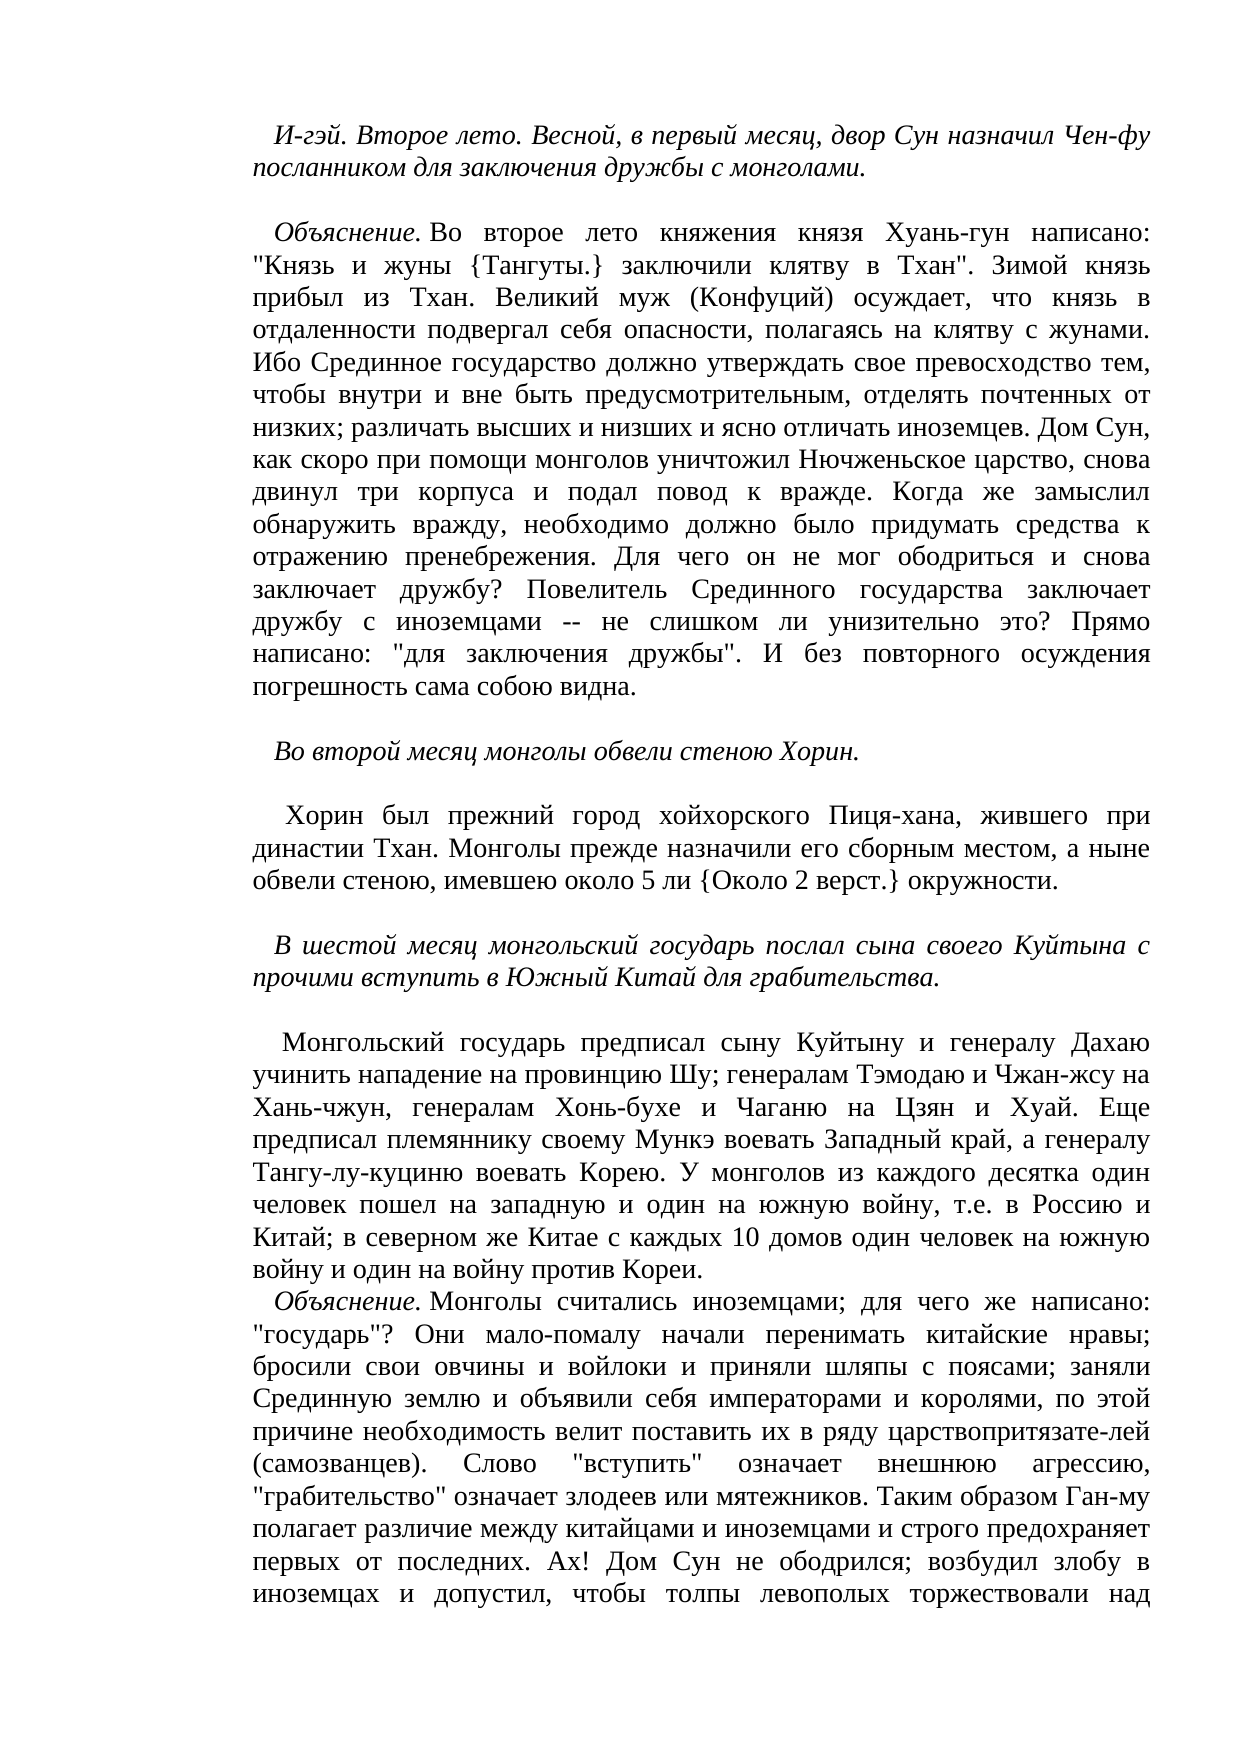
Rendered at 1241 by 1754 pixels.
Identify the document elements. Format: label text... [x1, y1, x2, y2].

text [252, 1284, 1152, 1608]
text В шестой месяц монгольский государь послал сына своего Куйтына с прочими вступить в Южный Китай для грабительства. [252, 928, 1152, 993]
text Объяснение. Во второе лето княжения князя Хуань-гун написано: "Князь и жуны {Тангуты.} заключили клятву в Тхан". Зимой князь прибыл из Тхан. Великий муж (Конфуций) осуждает, что князь в отдаленности подвергал себя опасности, полагаясь на клятву с жунами. Ибо Срединное государство должно утверждать свое превосходство тем, чтобы внутри и вне быть предусмотрительным, отделять почтенных от низких; различать высших и низших и ясно отличать иноземцев. Дом Сун, как скоро при помощи монголов уничтожил Нючженьское царство, снова двинул три корпуса и подал повод к вражде. Когда же замыслил обнаружить вражду, необходимо должно было придумать средства к отражению пренебрежения. Для чего он не мог ободриться и снова заключает дружбу? Повелитель Срединного государства заключает дружбу с иноземцами -- не слишком ли унизительно это? Прямо написано: "для заключения дружбы". И без повторного осуждения погрешность сама собою видна. [252, 215, 1152, 701]
text Хорин был прежний город хойхорского Пиця-хана, жившего при династии Тхан. Монголы прежде назначили его сборным местом, а ныне обвели стеною, имевшею около 5 ли {Около 2 верст.} окружности. [252, 798, 1152, 896]
text И-гэй. Второе лето. Весной, в первый месяц, двор Сун назначил Чен-фу посланником для заключения дружбы с монголами. [252, 118, 1152, 183]
text Во второй месяц монголы обвели стеною Хорин. [252, 734, 1152, 766]
text Монгольский государь предписал сыну Куйтыну и генералу Дахаю учинить нападение на провинцию Шу; генералам Тэмодаю и Чжан-жсу на Хань-чжун, генералам Хонь-бухе и Чаганю на Цзян и Хуай. Еще предписал племяннику своему Мункэ воевать Западный край, а генералу Тангу-лу-куциню воевать Корею. У монголов из каждого десятка один человек пошел на западную и один на южную войну, т.е. в Россию и Китай; в северном же Китае с каждых 10 домов один человек на южную войну и один на войну против Кореи. [252, 1025, 1152, 1284]
